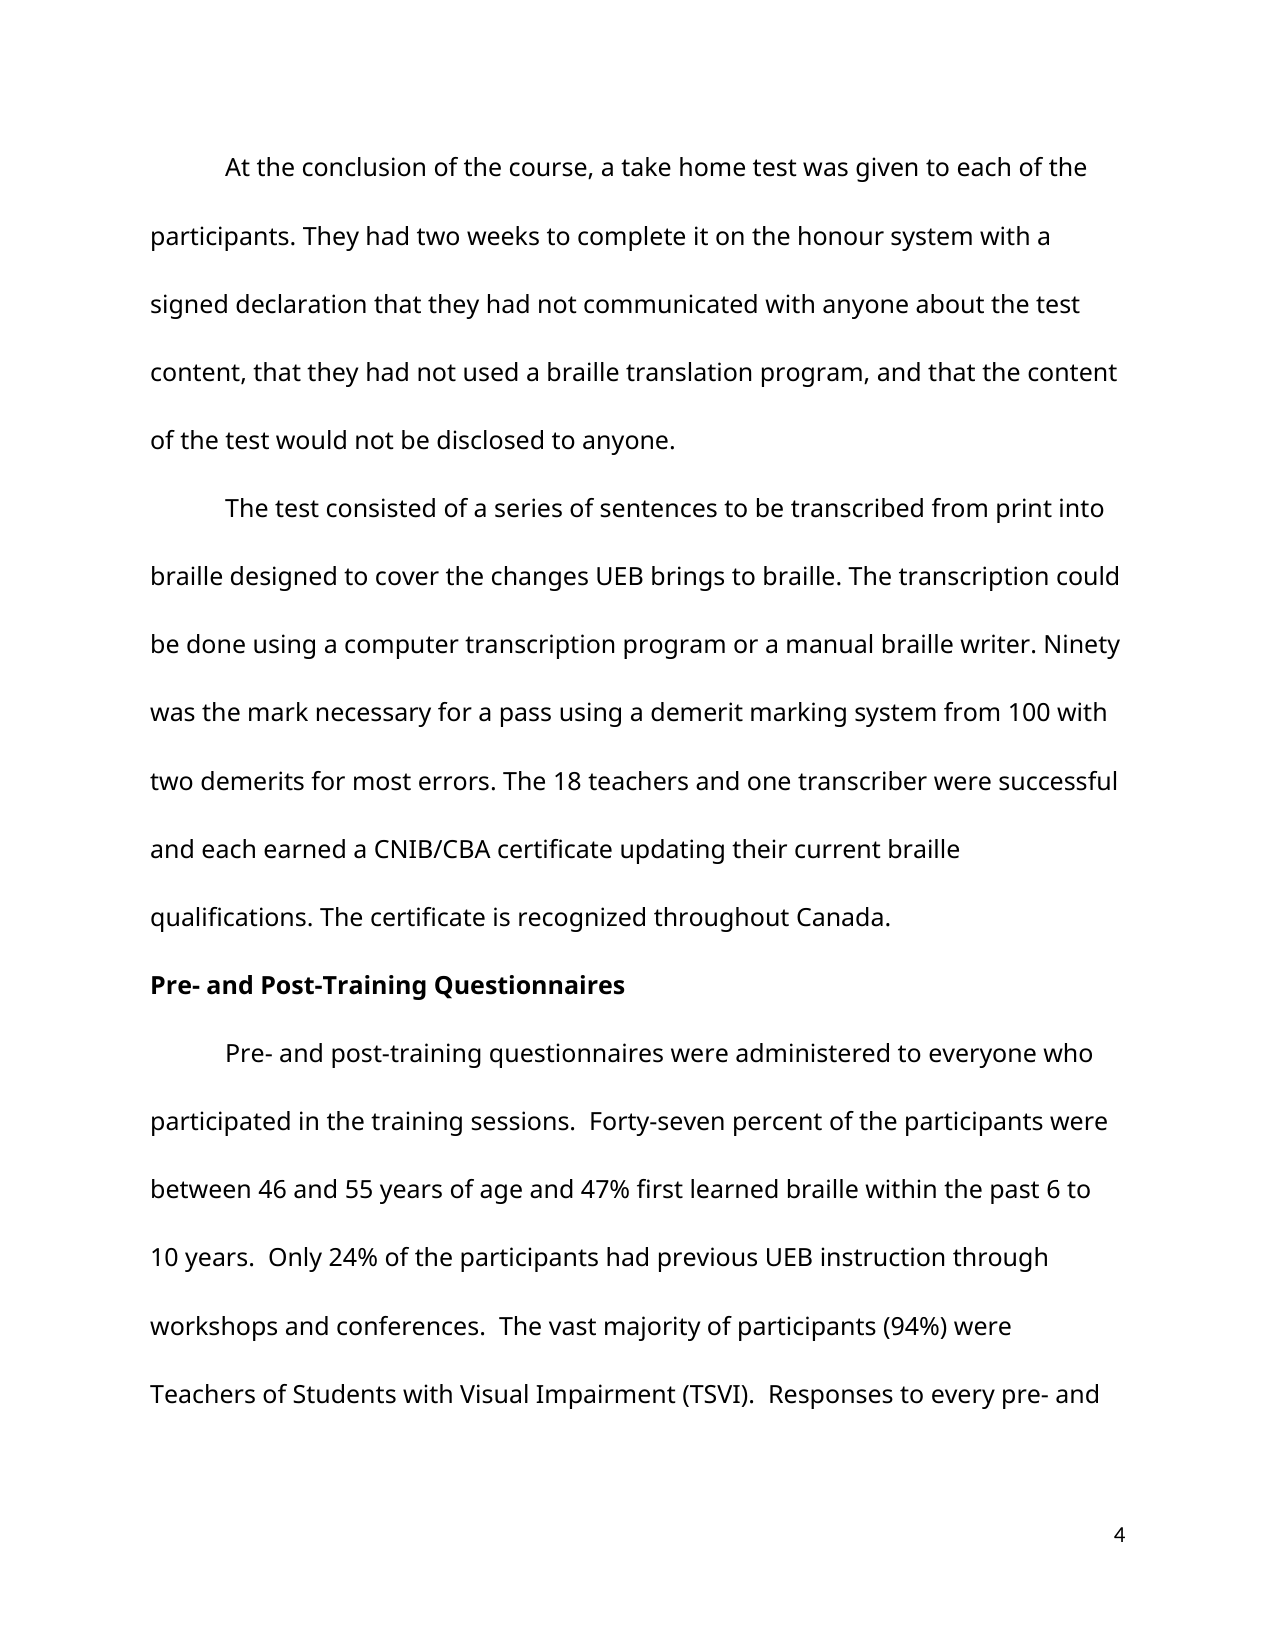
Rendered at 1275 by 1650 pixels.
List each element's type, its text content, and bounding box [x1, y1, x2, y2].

text The test consisted of a series of sentences to be transcribed from print into braille designed to cover the changes UEB brings to braille. The transcription could be done using a computer transcription program or a manual braille writer. Ninety was the mark necessary for a pass using a demerit marking system from 100 with two demerits for most errors. The 18 teachers and one transcriber were successful and each earned a CNIB/CBA certificate updating their current braille qualifications. The certificate is recognized throughout Canada. [150, 491, 1125, 933]
text Pre- and Post-Training Questionnaires [150, 967, 1125, 1002]
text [150, 1036, 1125, 1410]
text At the conclusion of the course, a take home test was given to each of the participants. They had two weeks to complete it on the honour system with a signed declaration that they had not communicated with anyone about the test content, that they had not used a braille translation program, and that the content of the test would not be disclosed to anyone. [150, 150, 1125, 457]
